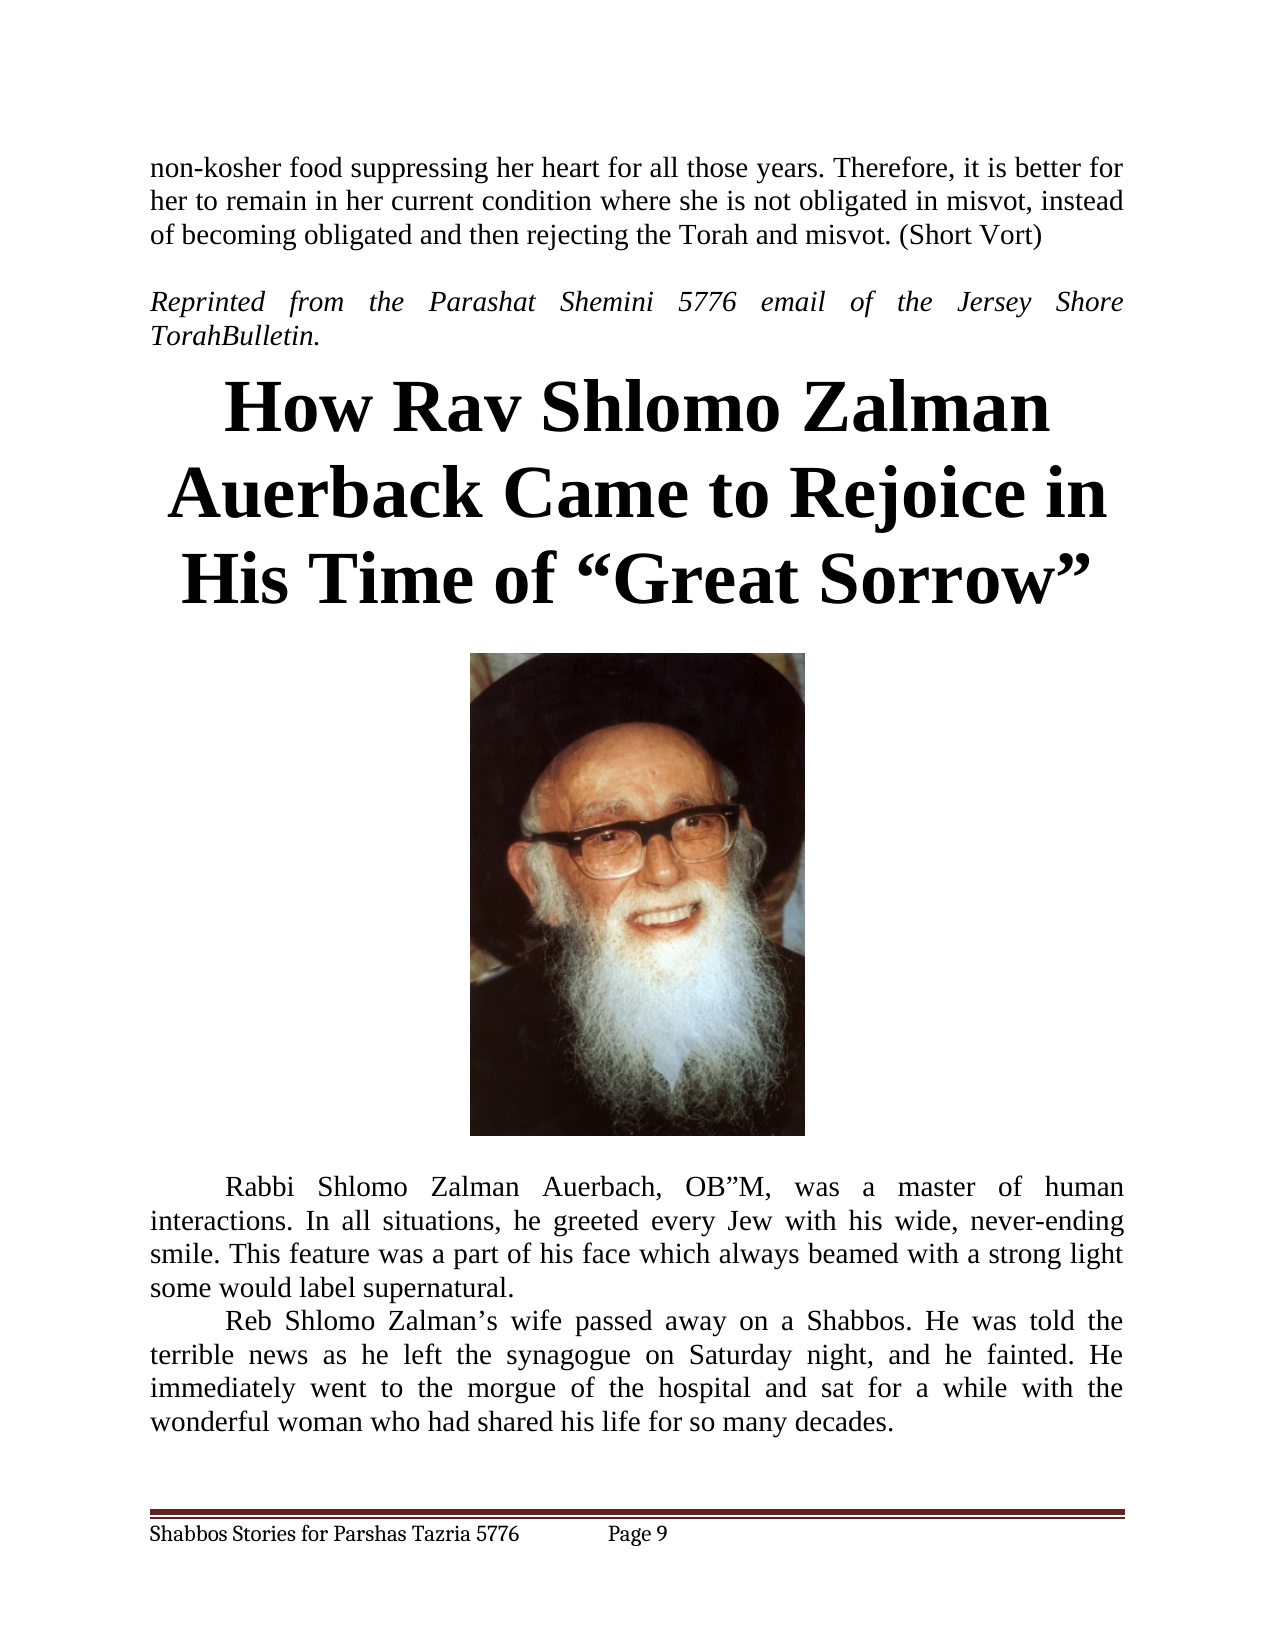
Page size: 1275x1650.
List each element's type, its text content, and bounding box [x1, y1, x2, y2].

text Reb Shlomo Zalman’s wife passed away on a Shabbos. He was told the terrible news as he left the synagogue on Saturday night, and he fainted. He immediately went to the morgue of the hospital and sat for a while with the wonderful woman who had shared his life for so many decades. [150, 1303, 1125, 1437]
picture [470, 653, 805, 1136]
text How Rav Shlomo Zalman Auerback Came to Rejoice in His Time of “Great Sorrow” [150, 361, 1125, 619]
text Reprinted from the Parashat Shemini 5776 email of the Jersey Shore TorahBulletin. [150, 284, 1125, 351]
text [150, 150, 1125, 251]
text Rabbi Shlomo Zalman Auerbach, OB”M, was a master of human interactions. In all situations, he greeted every Jew with his wide, never-ending smile. This feature was a part of his face which always beamed with a strong light some would label supernatural. [150, 1169, 1125, 1303]
